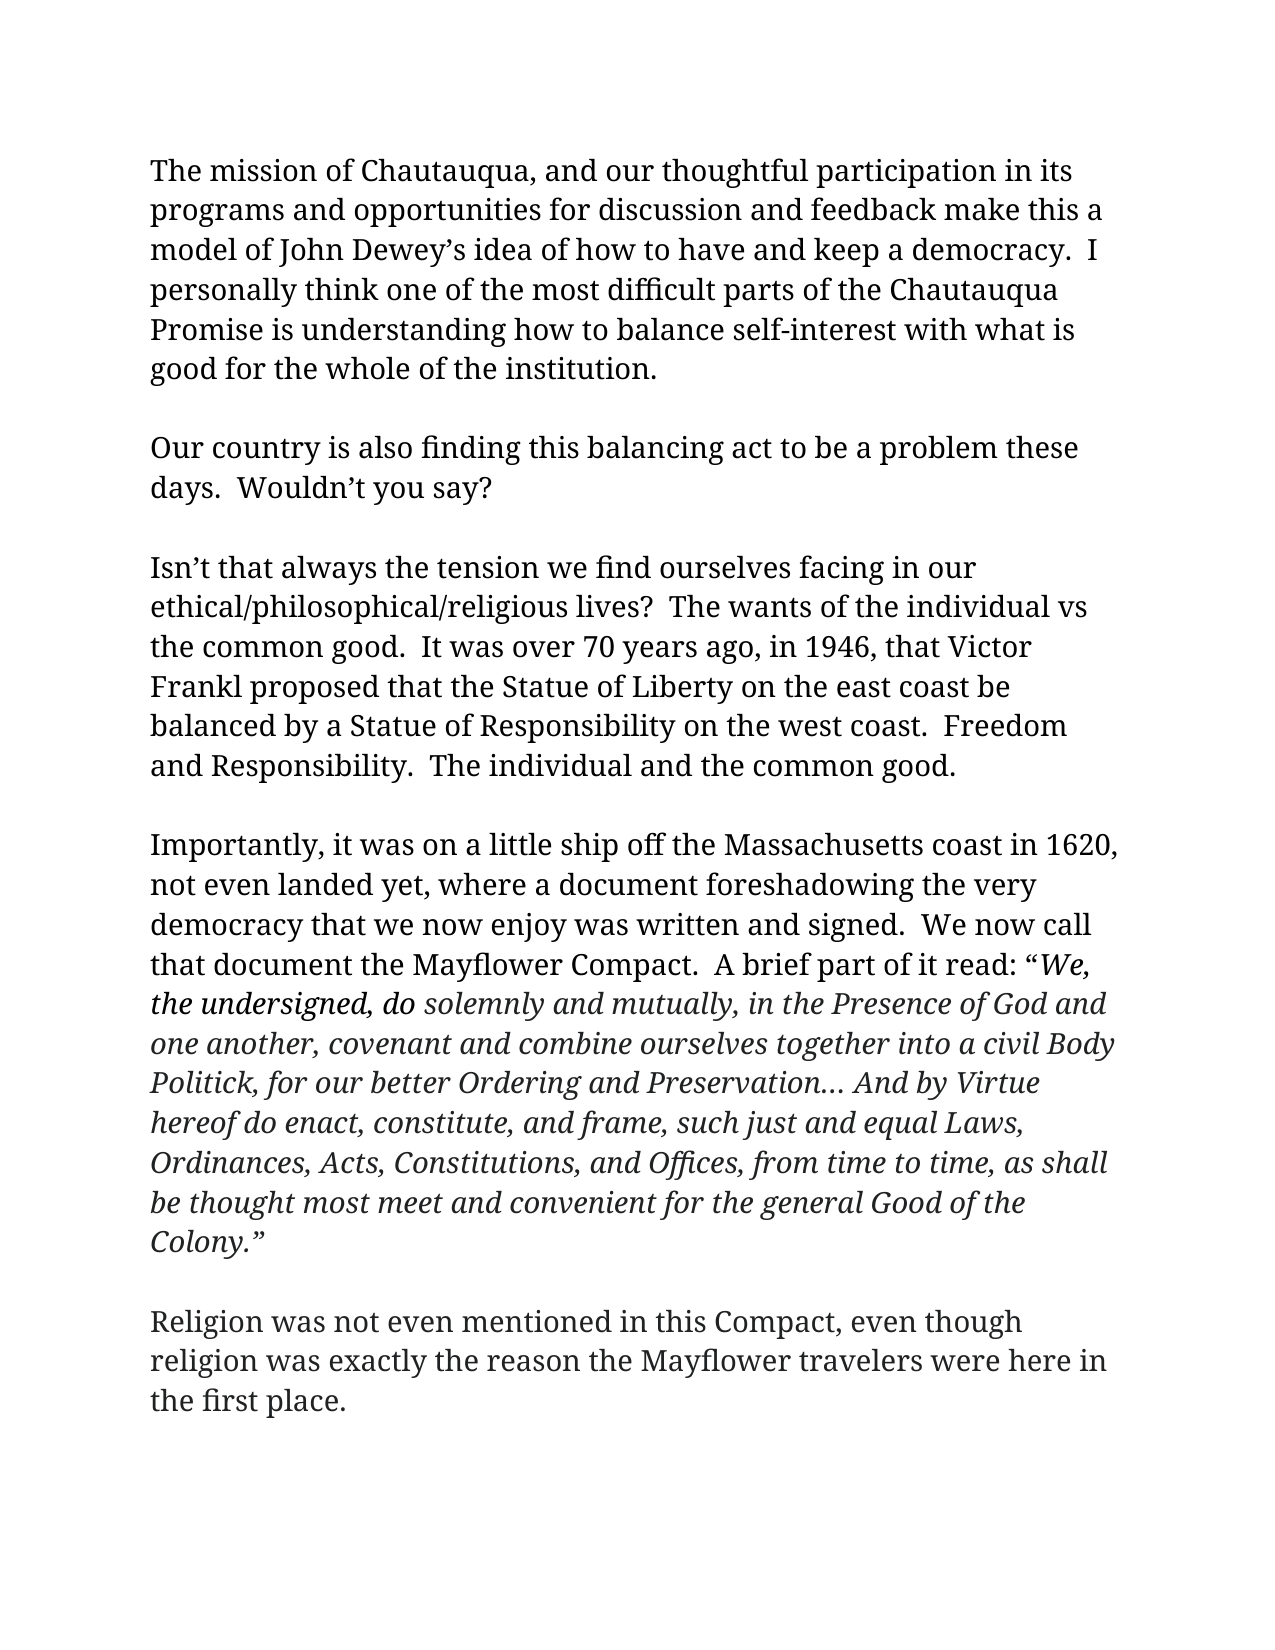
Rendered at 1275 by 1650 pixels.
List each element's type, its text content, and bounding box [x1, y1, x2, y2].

text Our country is also finding this balancing act to be a problem these days. Wouldn’t you say? [150, 428, 1125, 507]
text Religion was not even mentioned in this Compact, even though religion was exactly the reason the Mayflower travelers were here in the first place. [347, 1301, 1125, 1420]
text Isn’t that always the tension we find ourselves facing in our ethical/philosophical/religious lives? The wants of the individual vs the common good. It was over 70 years ago, in 1946, that Victor Frankl proposed that the Statue of Liberty on the east coast be balanced by a Statue of Responsibility on the west coast. Freedom and Responsibility. The individual and the common good. [150, 547, 1125, 785]
text The mission of Chautauqua, and our thoughtful participation in its programs and opportunities for discussion and feedback make this a model of John Dewey’s idea of how to have and keep a democracy. I personally think one of the most difficult parts of the Chautauqua Promise is understanding how to balance self-interest with what is good for the whole of the institution. [150, 150, 1125, 388]
text Importantly, it was on a little ship off the Massachusetts coast in 1620, not even landed yet, where a document foreshadowing the very democracy that we now enjoy was written and signed. We now call that document the Mayflower Compact. A brief part of it read: “We, the undersigned, do solemnly and mutually, in the Presence of God and one another, covenant and combine ourselves together into a civil Body Politick, for our better Ordering and Preservation… And by Virtue hereof do enact, constitute, and frame, such just and equal Laws, Ordinances, Acts, Constitutions, and Offices, from time to time, as shall be thought most meet and convenient for the general Good of the Colony.” [150, 825, 1125, 1261]
